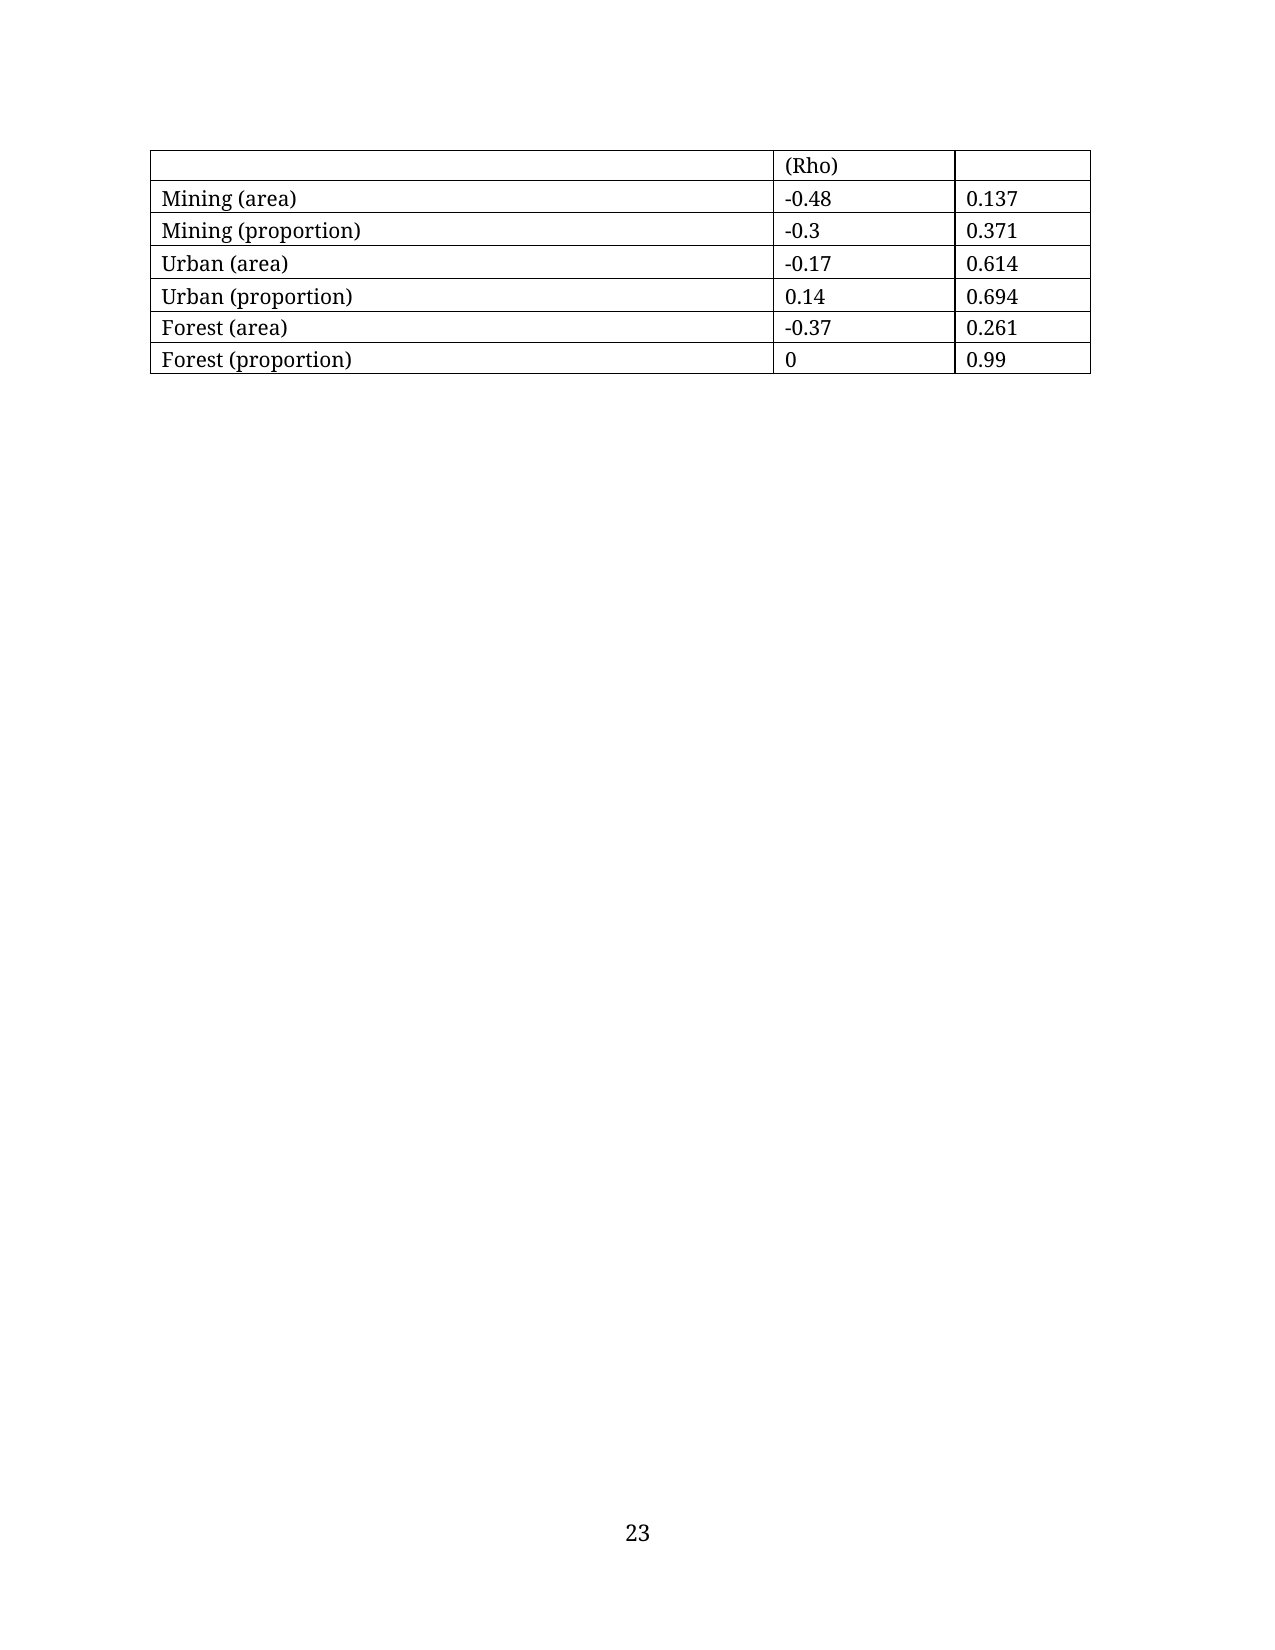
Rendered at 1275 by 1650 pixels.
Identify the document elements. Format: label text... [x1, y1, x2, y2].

table_cell 0.694 [956, 279, 1090, 311]
table_cell -0.37 [774, 312, 954, 342]
table_cell 0.99 [956, 343, 1090, 373]
table_cell -0.3 [774, 213, 954, 245]
table_cell Forest (proportion) [151, 343, 773, 373]
table_cell Forest (area) [151, 312, 773, 342]
table_cell 0 [774, 343, 954, 373]
table_cell 0.614 [956, 246, 1090, 278]
table_cell -0.48 [774, 181, 954, 212]
table_header p value [956, 151, 1090, 179]
table_cell Urban (proportion) [151, 279, 773, 311]
table_header [151, 151, 773, 179]
table_cell 0.261 [956, 312, 1090, 342]
table_cell -0.17 [774, 246, 954, 278]
table_cell Mining (area) [151, 181, 773, 212]
table_cell 0.137 [956, 181, 1090, 212]
table_cell Mining (proportion) [151, 213, 773, 245]
table_cell 0.14 [774, 279, 954, 311]
table_cell 0.371 [956, 213, 1090, 245]
table_header Spearman (Rho) [774, 151, 954, 179]
table_cell Urban (area) [151, 246, 773, 278]
